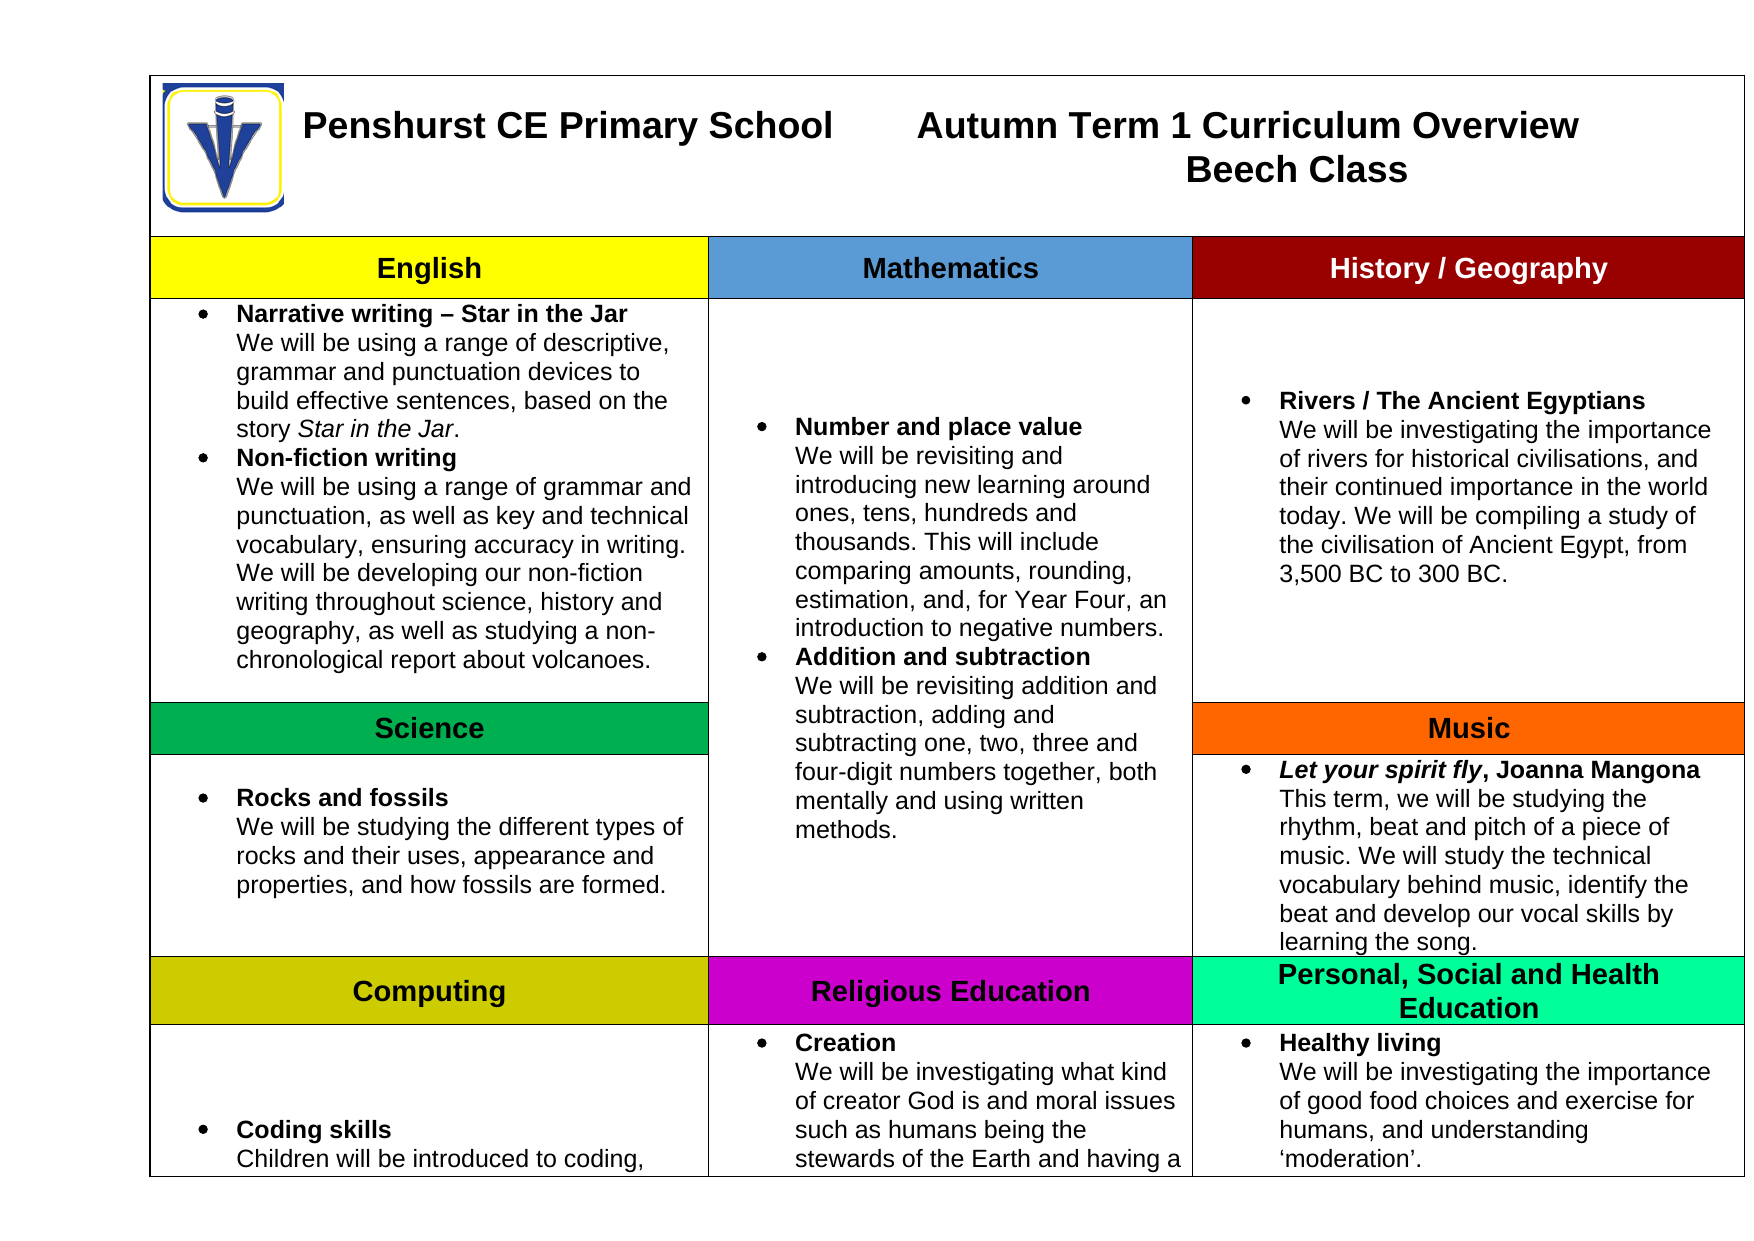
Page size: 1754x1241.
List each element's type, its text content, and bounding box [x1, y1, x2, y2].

table_cell Computing [151, 957, 708, 1024]
table_cell Religious Education [709, 957, 1192, 1024]
table_cell Narrative writing – Star in the Jar We will be using a range of descriptive, grammar and punctuation devices to build effective sentences, based on the story Star in the Jar. Non-fiction writing We will be using a range of grammar and punctuation, as well as key and technical vocabulary, ensuring accuracy in writing. We will be developing our non-fiction writing throughout science, history and geography, as well as studying a non-chronological report about volcanoes. [151, 299, 708, 702]
table_cell Mathematics [709, 237, 1192, 298]
table_header Penshurst CE Primary School Autumn Term 1 Curriculum Overview Beech Class [151, 76, 1744, 236]
table_cell English [151, 237, 708, 298]
table_cell Number and place value We will be revisiting and introducing new learning around ones, tens, hundreds and thousands. This will include comparing amounts, rounding, estimation, and, for Year Four, an introduction to negative numbers. Addition and subtraction We will be revisiting addition and subtraction, adding and subtracting one, two, three and four-digit numbers together, both mentally and using written methods. [709, 299, 1192, 956]
table_cell Music [1193, 703, 1744, 754]
table_cell Personal, Social and Health Education [1193, 957, 1744, 1024]
table_cell Science [151, 703, 708, 754]
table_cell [151, 1025, 708, 1176]
table_cell Let your spirit fly, Joanna Mangona This term, we will be studying the rhythm, beat and pitch of a piece of music. We will study the technical vocabulary behind music, identify the beat and develop our vocal skills by learning the song. [1193, 755, 1744, 956]
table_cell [1193, 1025, 1744, 1176]
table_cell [709, 1025, 1192, 1176]
table_cell History / Geography [1193, 237, 1744, 298]
table_cell Rivers / The Ancient Egyptians We will be investigating the importance of rivers for historical civilisations, and their continued importance in the world today. We will be compiling a study of the civilisation of Ancient Egypt, from 3,500 BC to 300 BC. [1193, 299, 1744, 702]
table_cell Rocks and fossils We will be studying the different types of rocks and their uses, appearance and properties, and how fossils are formed. [151, 755, 708, 956]
